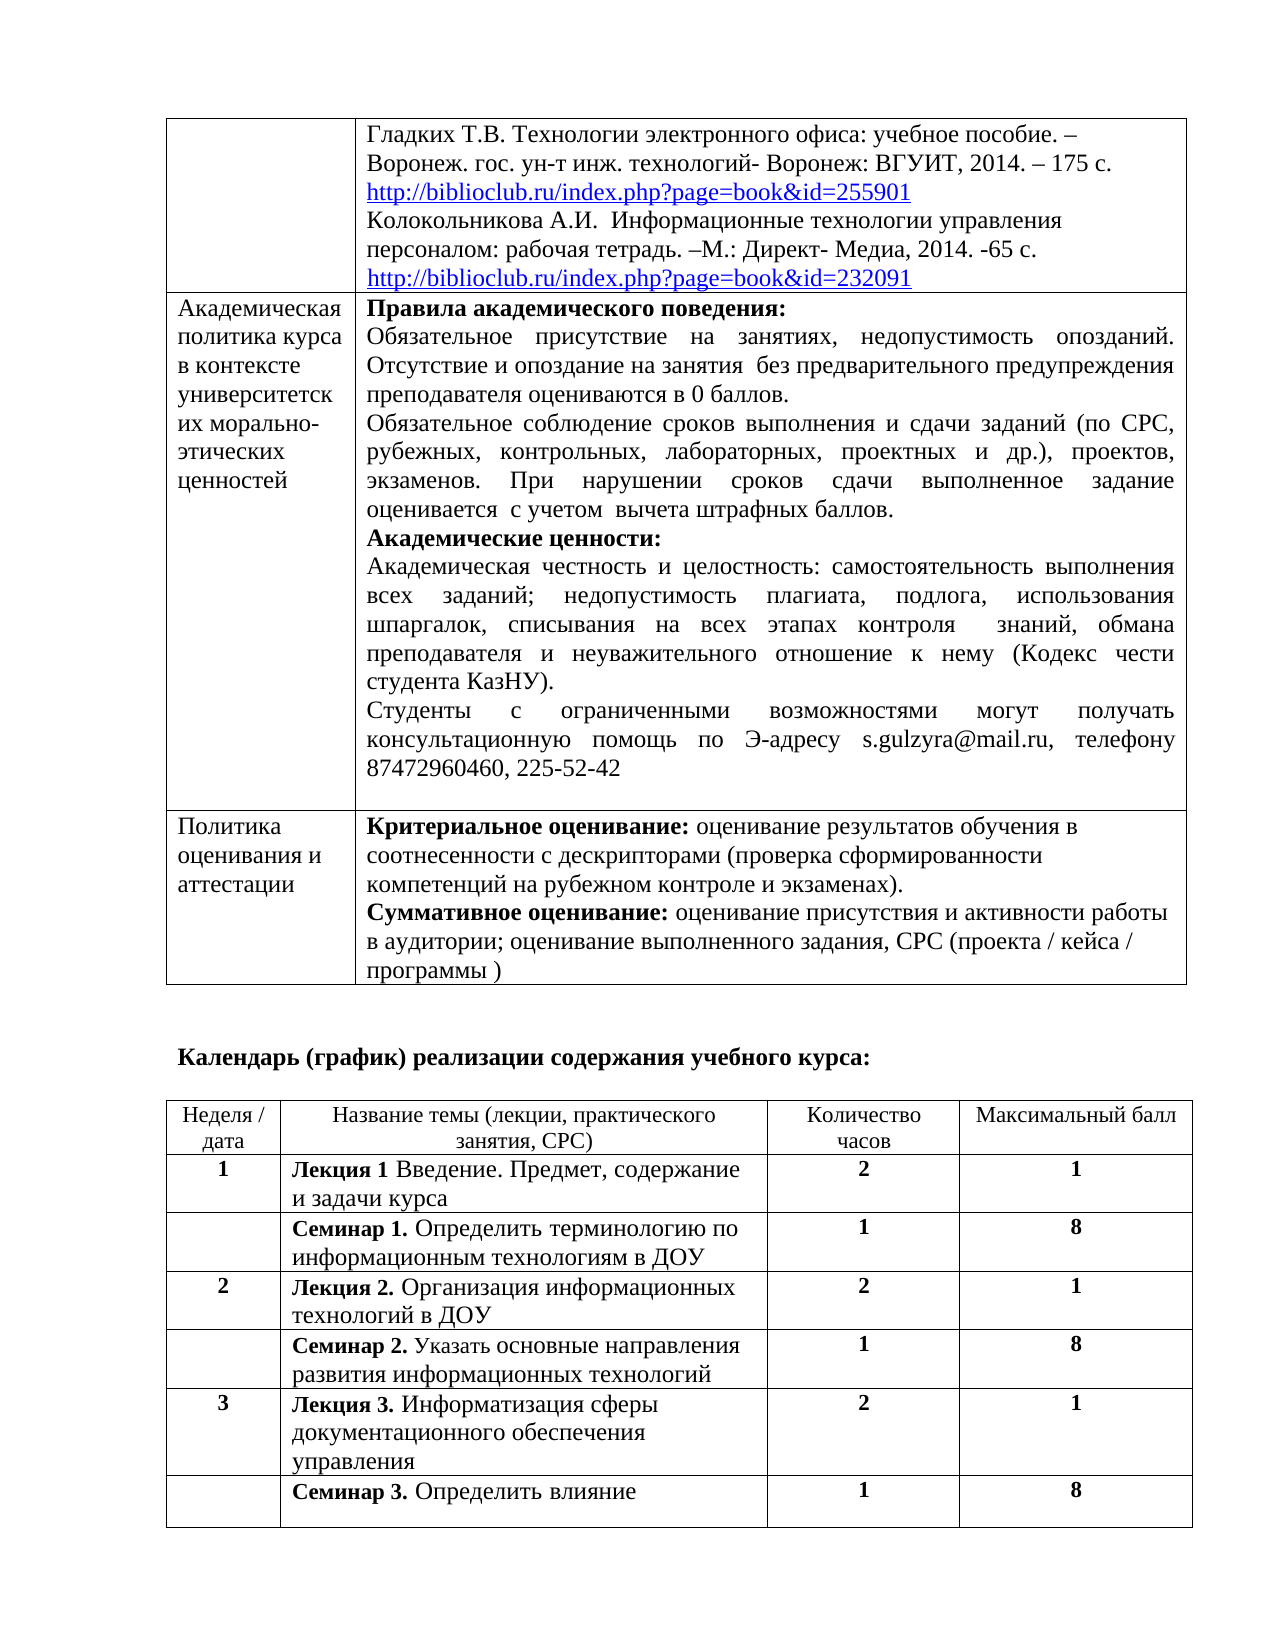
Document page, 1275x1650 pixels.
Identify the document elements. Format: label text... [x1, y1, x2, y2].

table_header Неделя / дата [167, 1101, 280, 1153]
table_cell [281, 1476, 767, 1527]
table_cell 8 [960, 1330, 1192, 1388]
table_cell Лекция 2. Организация информационных технологий в ДОУ [281, 1272, 767, 1329]
table_cell Политика оценивания и аттестации [167, 811, 355, 984]
table_cell 2 [167, 1272, 280, 1329]
table_cell 1 [960, 1389, 1192, 1475]
table_cell [167, 1330, 280, 1388]
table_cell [167, 119, 355, 292]
table_cell Лекция 1 Введение. Предмет, содержание и задачи курса [281, 1155, 767, 1212]
text Календарь (график) реализации содержания учебного курса: [177, 1042, 1186, 1071]
table_cell 3 [167, 1389, 280, 1475]
table_cell [167, 1213, 280, 1271]
table_cell 2 [768, 1272, 959, 1329]
table_cell 8 [960, 1476, 1192, 1527]
table_cell 1 [768, 1330, 959, 1388]
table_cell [356, 119, 1186, 292]
table_cell Критериальное оценивание: оценивание результатов обучения в соотнесенности с дескрипторами (проверка сформированности компетенций на рубежном контроле и экзаменах). Суммативное оценивание: оценивание присутствия и активности работы в аудитории; оценивание выполненного задания, СРС (проекта / кейса / программы ) [356, 811, 1186, 984]
table_cell Семинар 2. Указать основные направления развития информационных технологий [281, 1330, 767, 1388]
table_cell 1 [768, 1213, 959, 1271]
table_header Максимальный балл [960, 1101, 1192, 1153]
table_cell 2 [768, 1155, 959, 1212]
table_header Количество часов [768, 1101, 959, 1153]
table_cell 1 [167, 1155, 280, 1212]
table_cell 1 [960, 1155, 1192, 1212]
table_cell Лекция 3. Информатизация сферы документационного обеспечения управления [281, 1389, 767, 1475]
table_cell Семинар 1. Определить терминологию по информационным технологиям в ДОУ [281, 1213, 767, 1271]
table_cell 1 [768, 1476, 959, 1527]
table_cell 2 [768, 1389, 959, 1475]
table_cell Правила академического поведения: Обязательное присутствие на занятиях, недопустимость опозданий. Отсутствие и опоздание на занятия без предварительного предупреждения преподавателя оцениваются в 0 баллов. Обязательное соблюдение сроков выполнения и сдачи заданий (по СРС, рубежных, контрольных, лабораторных, проектных и др.), проектов, экзаменов. При нарушении сроков сдачи выполненное задание оценивается с учетом вычета штрафных баллов. Академические ценности: Академическая честность и целостность: самостоятельность выполнения всех заданий; недопустимость плагиата, подлога, использования шпаргалок, списывания на всех этапах контроля знаний, обмана преподавателя и неуважительного отношение к нему (Кодекс чести студента КазНУ). Студенты с ограниченными возможностями могут получать консультационную помощь по Э-адресу s.gulzyra@mail.ru, телефону 87472960460, 225-52-42 [356, 293, 1186, 810]
table_header Название темы (лекции, практического занятия, СРС) [281, 1101, 767, 1153]
table_cell Академическая политика курса в контексте университетских морально-этических ценностей [167, 293, 355, 810]
table_cell 1 [960, 1272, 1192, 1329]
table_cell [167, 1476, 280, 1527]
table_cell 8 [960, 1213, 1192, 1271]
